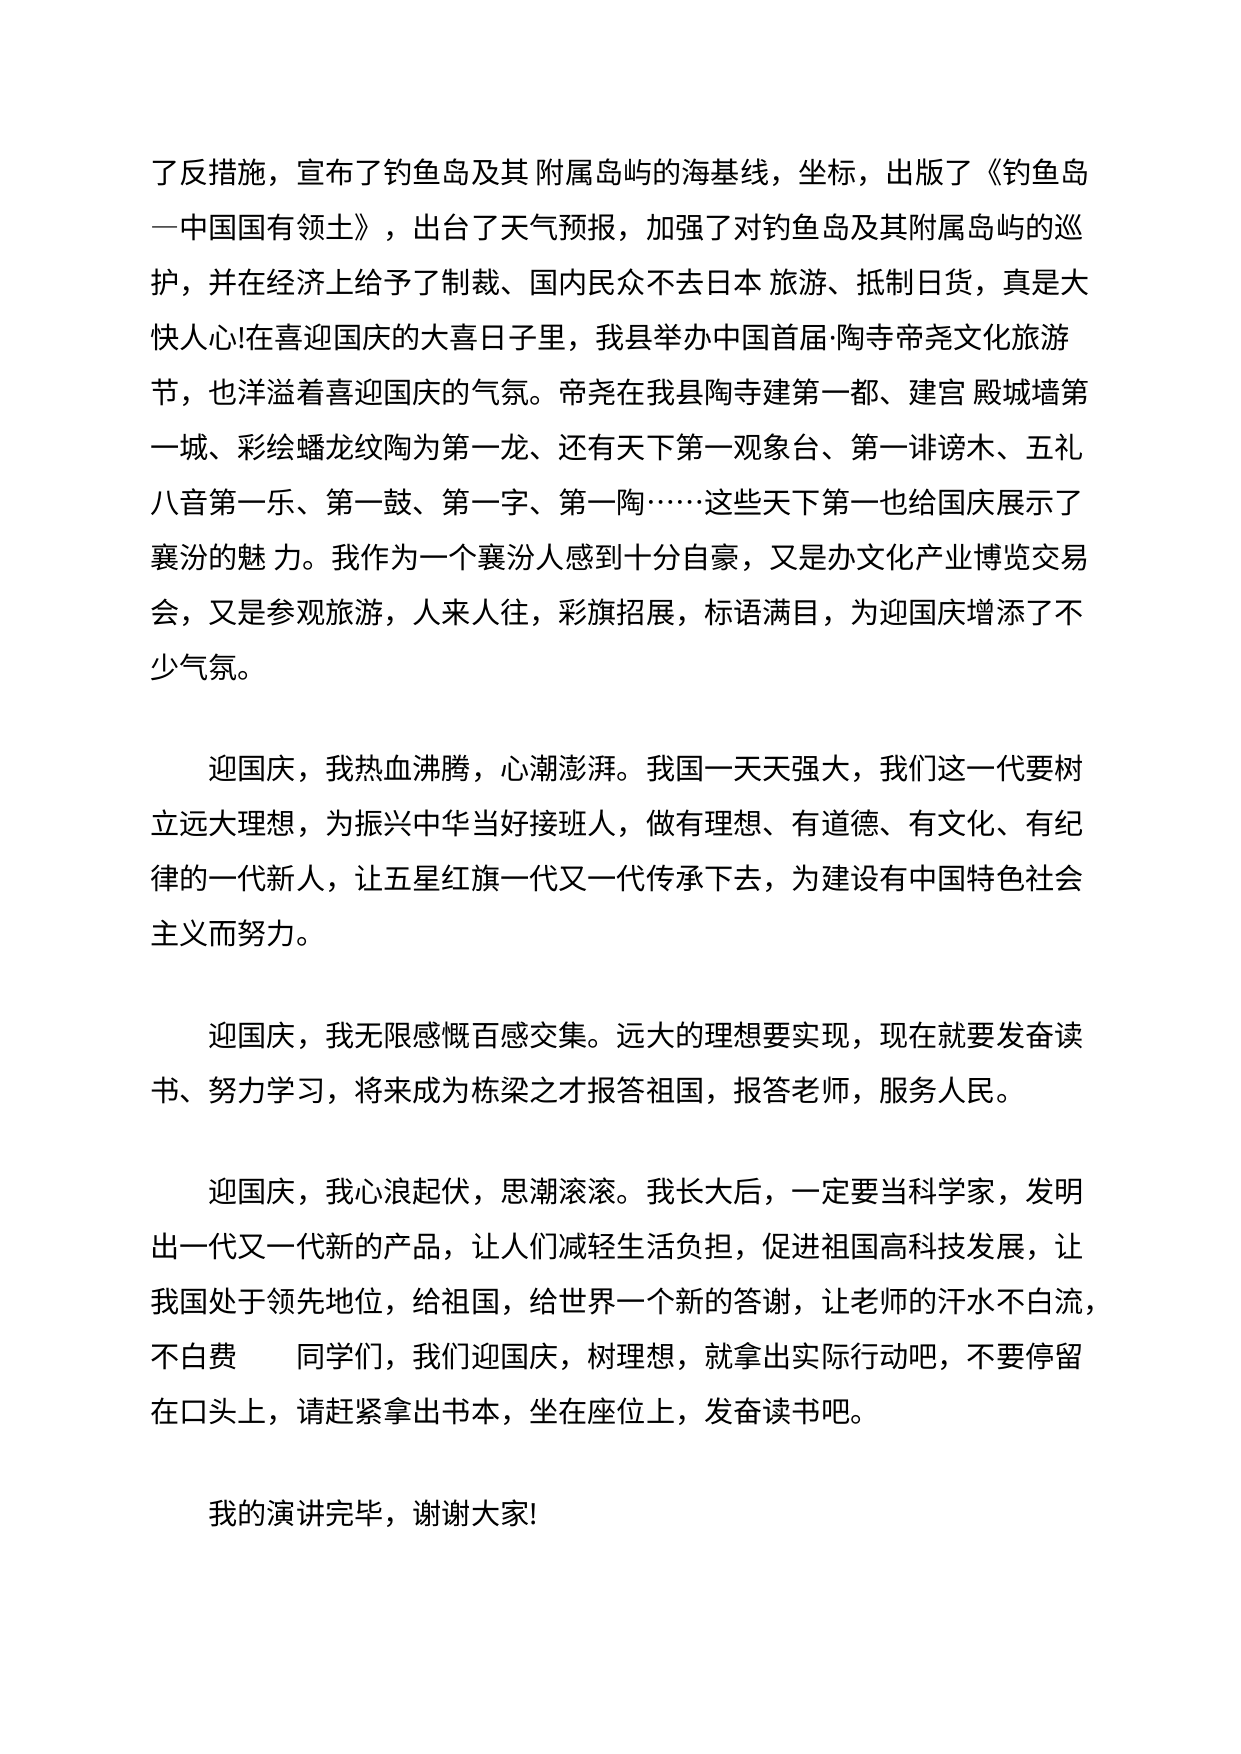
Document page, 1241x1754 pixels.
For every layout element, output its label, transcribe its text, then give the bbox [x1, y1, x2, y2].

text 我的演讲完毕，谢谢大家! [150, 1490, 1090, 1533]
text 迎国庆，我热血沸腾，心潮澎湃。我国一天天强大，我们这一代要树立远大理想，为振兴中华当好接班人，做有理想、有道德、有文化、有纪律的一代新人，让五星红旗一代又一代传承下去，为建设有中国特色社会主义而努力。 [150, 746, 1090, 953]
text 迎国庆，我心浪起伏，思潮滚滚。我长大后，一定要当科学家，发明出一代又一代新的产品，让人们减轻生活负担，促进祖国高科技发展，让我国处于领先地位，给祖国，给世界一个新的答谢，让老师的汗水不白流，不白费 同学们，我们迎国庆，树理想，就拿出实际行动吧，不要停留在口头上，请赶紧拿出书本，坐在座位上，发奋读书吧。 [150, 1169, 1090, 1431]
text 迎国庆，我无限感慨百感交集。远大的理想要实现，现在就要发奋读书、努力学习，将来成为栋梁之才报答祖国，报答老师，服务人民。 [150, 1012, 1090, 1109]
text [150, 150, 1090, 686]
